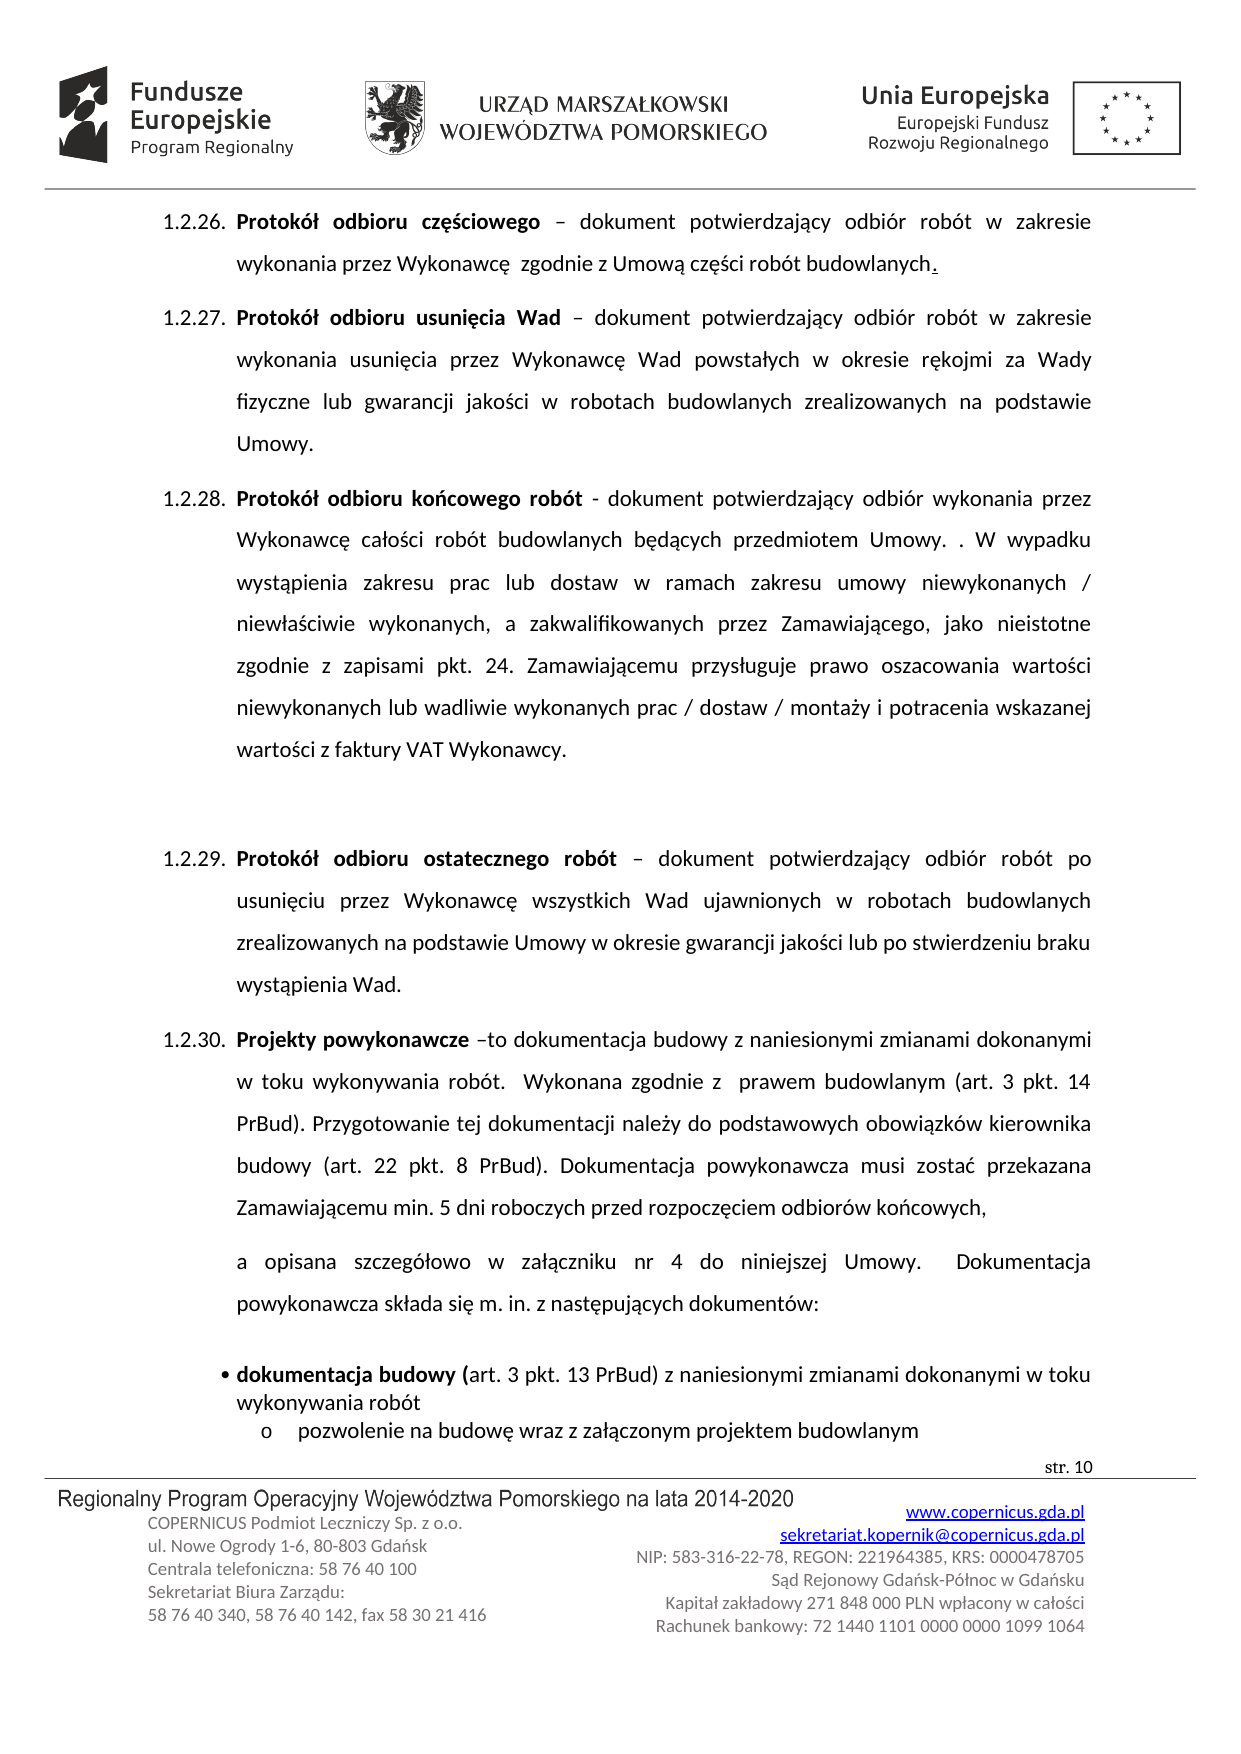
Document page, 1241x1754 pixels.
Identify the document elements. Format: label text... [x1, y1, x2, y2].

picture [44, 66, 1196, 190]
list pozwolenie na budowę wraz z załączonym projektem budowlanym [260, 1416, 1092, 1445]
list Protokół odbioru ostatecznego robót – dokument potwierdzający odbiór robót po usunięciu przez Wykonawcę wszystkich Wad ujawnionych w robotach budowlanych zrealizowanych na podstawie Umowy w okresie gwarancji jakości lub po stwierdzeniu braku wystąpienia Wad. [162, 844, 1092, 998]
list dokumentacja budowy (art. 3 pkt. 13 PrBud) z naniesionymi zmianami dokonanymi w toku wykonywania robót [222, 1360, 1092, 1416]
list a opisana szczegółowo w załączniku nr 4 do niniejszej Umowy. Dokumentacja powykonawcza składa się m. in. z następujących dokumentów: [236, 1247, 1092, 1317]
picture [44, 1478, 1197, 1511]
list Protokół odbioru częściowego – dokument potwierdzający odbiór robót w zakresie wykonania przez Wykonawcę zgodnie z Umową części robót budowlanych. [162, 207, 1092, 277]
list Protokół odbioru końcowego robót - dokument potwierdzający odbiór wykonania przez Wykonawcę całości robót budowlanych będących przedmiotem Umowy. . W wypadku wystąpienia zakresu prac lub dostaw w ramach zakresu umowy niewykonanych / niewłaściwie wykonanych, a zakwalifikowanych przez Zamawiającego, jako nieistotne zgodnie z zapisami pkt. 24. Zamawiającemu przysługuje prawo oszacowania wartości niewykonanych lub wadliwie wykonanych prac / dostaw / montaży i potracenia wskazanej wartości z faktury VAT Wykonawcy. [162, 484, 1092, 763]
list Projekty powykonawcze –to dokumentacja budowy z naniesionymi zmianami dokonanymi w toku wykonywania robót. Wykonana zgodnie z prawem budowlanym (art. 3 pkt. 14 PrBud). Przygotowanie tej dokumentacji należy do podstawowych obowiązków kierownika budowy (art. 22 pkt. 8 PrBud). Dokumentacja powykonawcza musi zostać przekazana Zamawiającemu min. 5 dni roboczych przed rozpoczęciem odbiorów końcowych, [162, 1025, 1092, 1221]
list Protokół odbioru usunięcia Wad – dokument potwierdzający odbiór robót w zakresie wykonania usunięcia przez Wykonawcę Wad powstałych w okresie rękojmi za Wady fizyczne lub gwarancji jakości w robotach budowlanych zrealizowanych na podstawie Umowy. [162, 303, 1092, 457]
